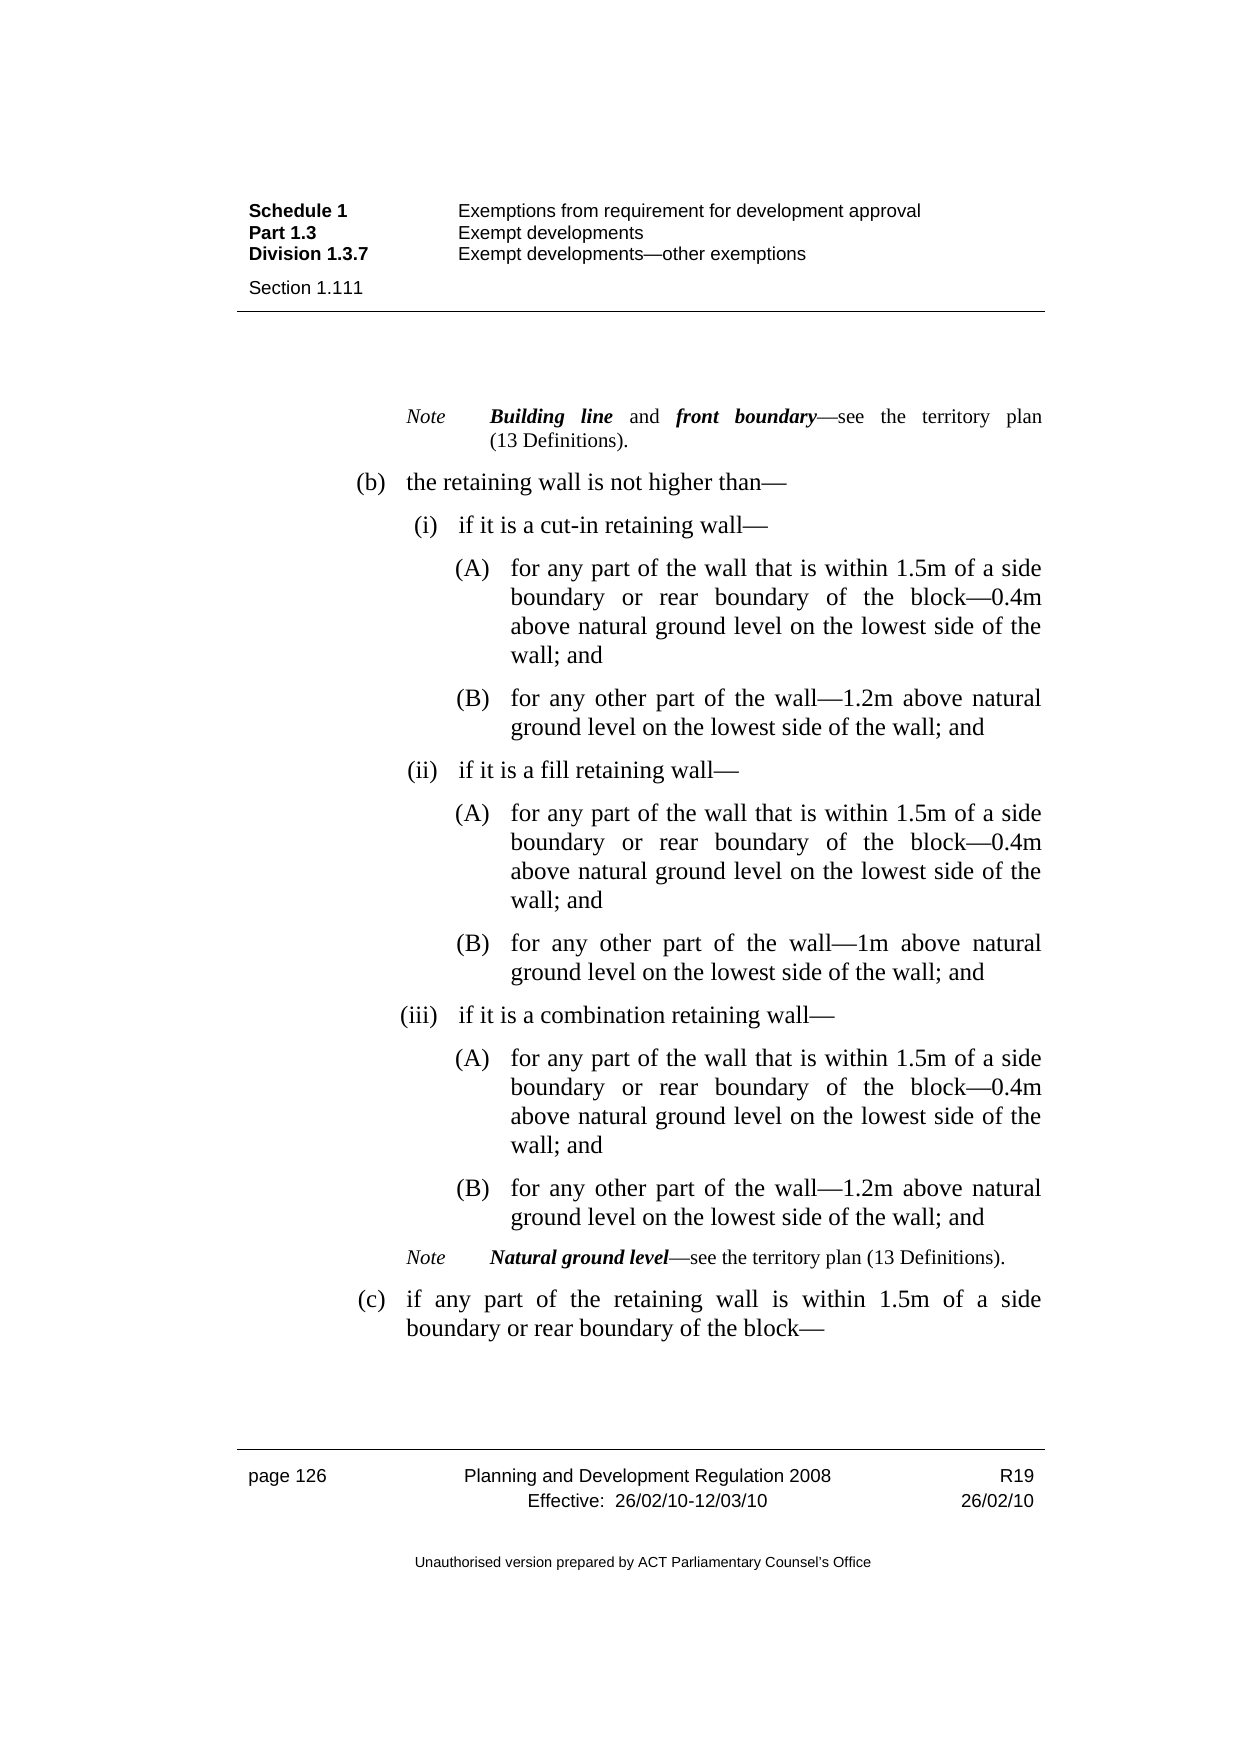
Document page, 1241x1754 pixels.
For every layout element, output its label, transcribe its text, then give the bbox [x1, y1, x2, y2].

text (A) for any part of the wall that is within 1.5m of a side boundary or rear boundary of the block—0.4m above natural ground level on the lowest side of the wall; and [239, 1043, 1042, 1158]
text (B) for any other part of the wall—1.2m above natural ground level on the lowest side of the wall; and [239, 1173, 1042, 1231]
text (i) if it is a cut-in retaining wall— [239, 510, 1042, 539]
text Note Building line and front boundary—see the territory plan (13 Definitions). [406, 404, 1042, 452]
text (B) for any other part of the wall—1.2m above natural ground level on the lowest side of the wall; and [239, 683, 1042, 741]
text Note Natural ground level—see the territory plan (13 Definitions). [406, 1245, 1042, 1269]
text (b) the retaining wall is not higher than— [239, 467, 1042, 496]
text (c) if any part of the retaining wall is within 1.5m of a side boundary or rear boundary of the block— [239, 1284, 1042, 1341]
text (B) for any other part of the wall—1m above natural ground level on the lowest side of the wall; and [239, 928, 1042, 986]
text (A) for any part of the wall that is within 1.5m of a side boundary or rear boundary of the block—0.4m above natural ground level on the lowest side of the wall; and [239, 798, 1042, 913]
text (ii) if it is a fill retaining wall— [239, 755, 1042, 784]
text (A) for any part of the wall that is within 1.5m of a side boundary or rear boundary of the block—0.4m above natural ground level on the lowest side of the wall; and [239, 553, 1042, 668]
text (iii) if it is a combination retaining wall— [239, 1000, 1042, 1029]
